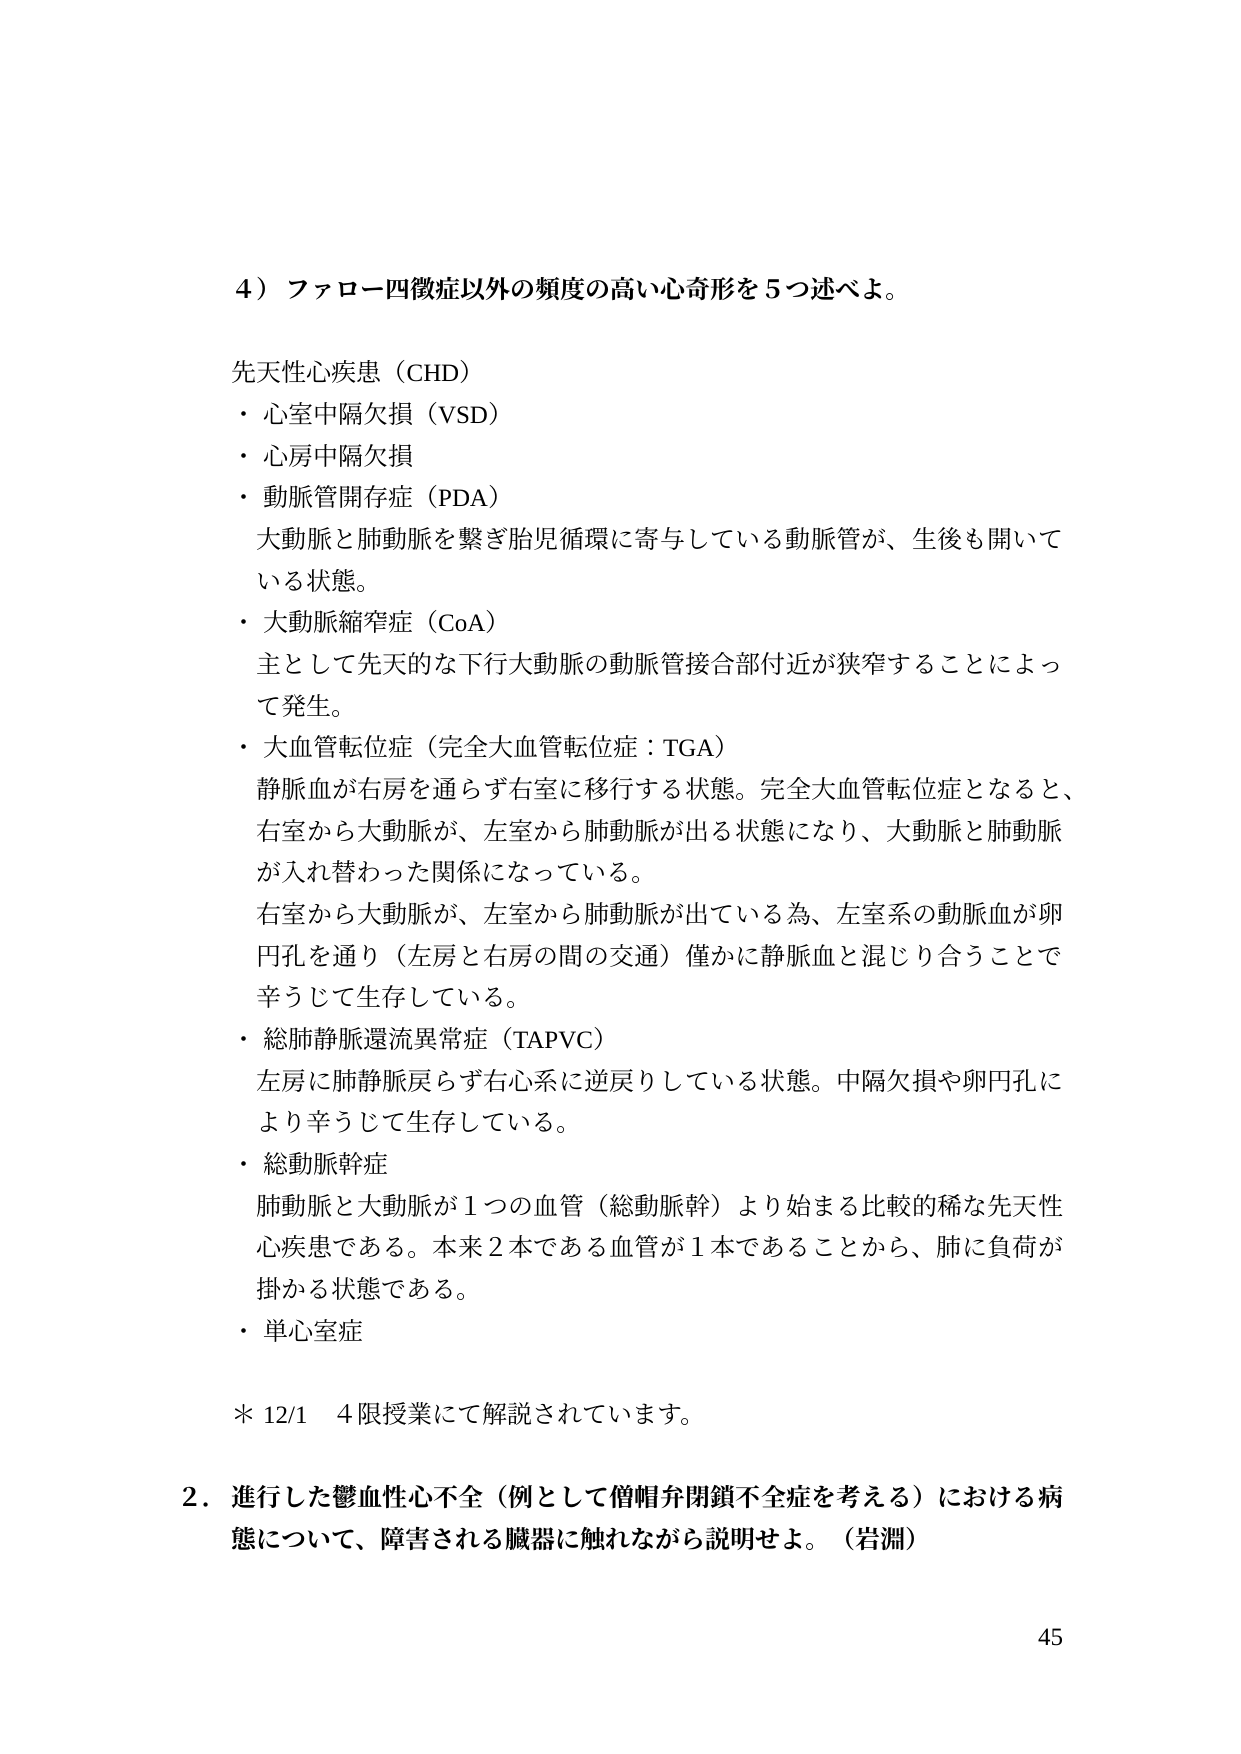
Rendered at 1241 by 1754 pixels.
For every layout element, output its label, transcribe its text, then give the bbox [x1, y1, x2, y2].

list 単心室症 [231, 1308, 1063, 1350]
list 総動脈幹症 [231, 1142, 1063, 1183]
list 進行した鬱血性心不全（例として僧帽弁閉鎖不全症を考える）における病態について、障害される臓器に触れながら説明せよ。（岩淵） [177, 1475, 1063, 1558]
list 大動脈と肺動脈を繋ぎ胎児循環に寄与している動脈管が、生後も開いている状態。 [256, 517, 1063, 600]
list 動脈管開存症（PDA） [231, 475, 1063, 517]
list 右室から大動脈が、左室から肺動脈が出ている為、左室系の動脈血が卵円孔を通り（左房と右房の間の交通）僅かに静脈血と混じり合うことで辛うじて生存している。 [256, 892, 1063, 1017]
list 心室中隔欠損（VSD） [231, 392, 1063, 433]
list 左房に肺静脈戻らず右心系に逆戻りしている状態。中隔欠損や卵円孔により辛うじて生存している。 [256, 1058, 1063, 1142]
list 主として先天的な下行大動脈の動脈管接合部付近が狭窄することによって発生。 [256, 642, 1063, 725]
list 肺動脈と大動脈が１つの血管（総動脈幹）より始まる比較的稀な先天性心疾患である。本来２本である血管が１本であることから、肺に負荷が掛かる状態である。 [256, 1183, 1063, 1308]
list 12/1 ４限授業にて解説されています。 [231, 1392, 1063, 1433]
text 先天性心疾患（CHD） [231, 350, 1063, 392]
list 心房中隔欠損 [231, 433, 1063, 475]
list 大血管転位症（完全大血管転位症：TGA） [231, 725, 1063, 767]
list 静脈血が右房を通らず右室に移行する状態。完全大血管転位症となると、右室から大動脈が、左室から肺動脈が出る状態になり、大動脈と肺動脈が入れ替わった関係になっている。 [256, 767, 1063, 892]
list ファロー四徵症以外の頻度の高い心奇形を５つ述べよ。 [231, 267, 1063, 308]
list 大動脈縮窄症（CoA） [231, 600, 1063, 642]
list 総肺静脈還流異常症（TAPVC） [231, 1017, 1063, 1058]
